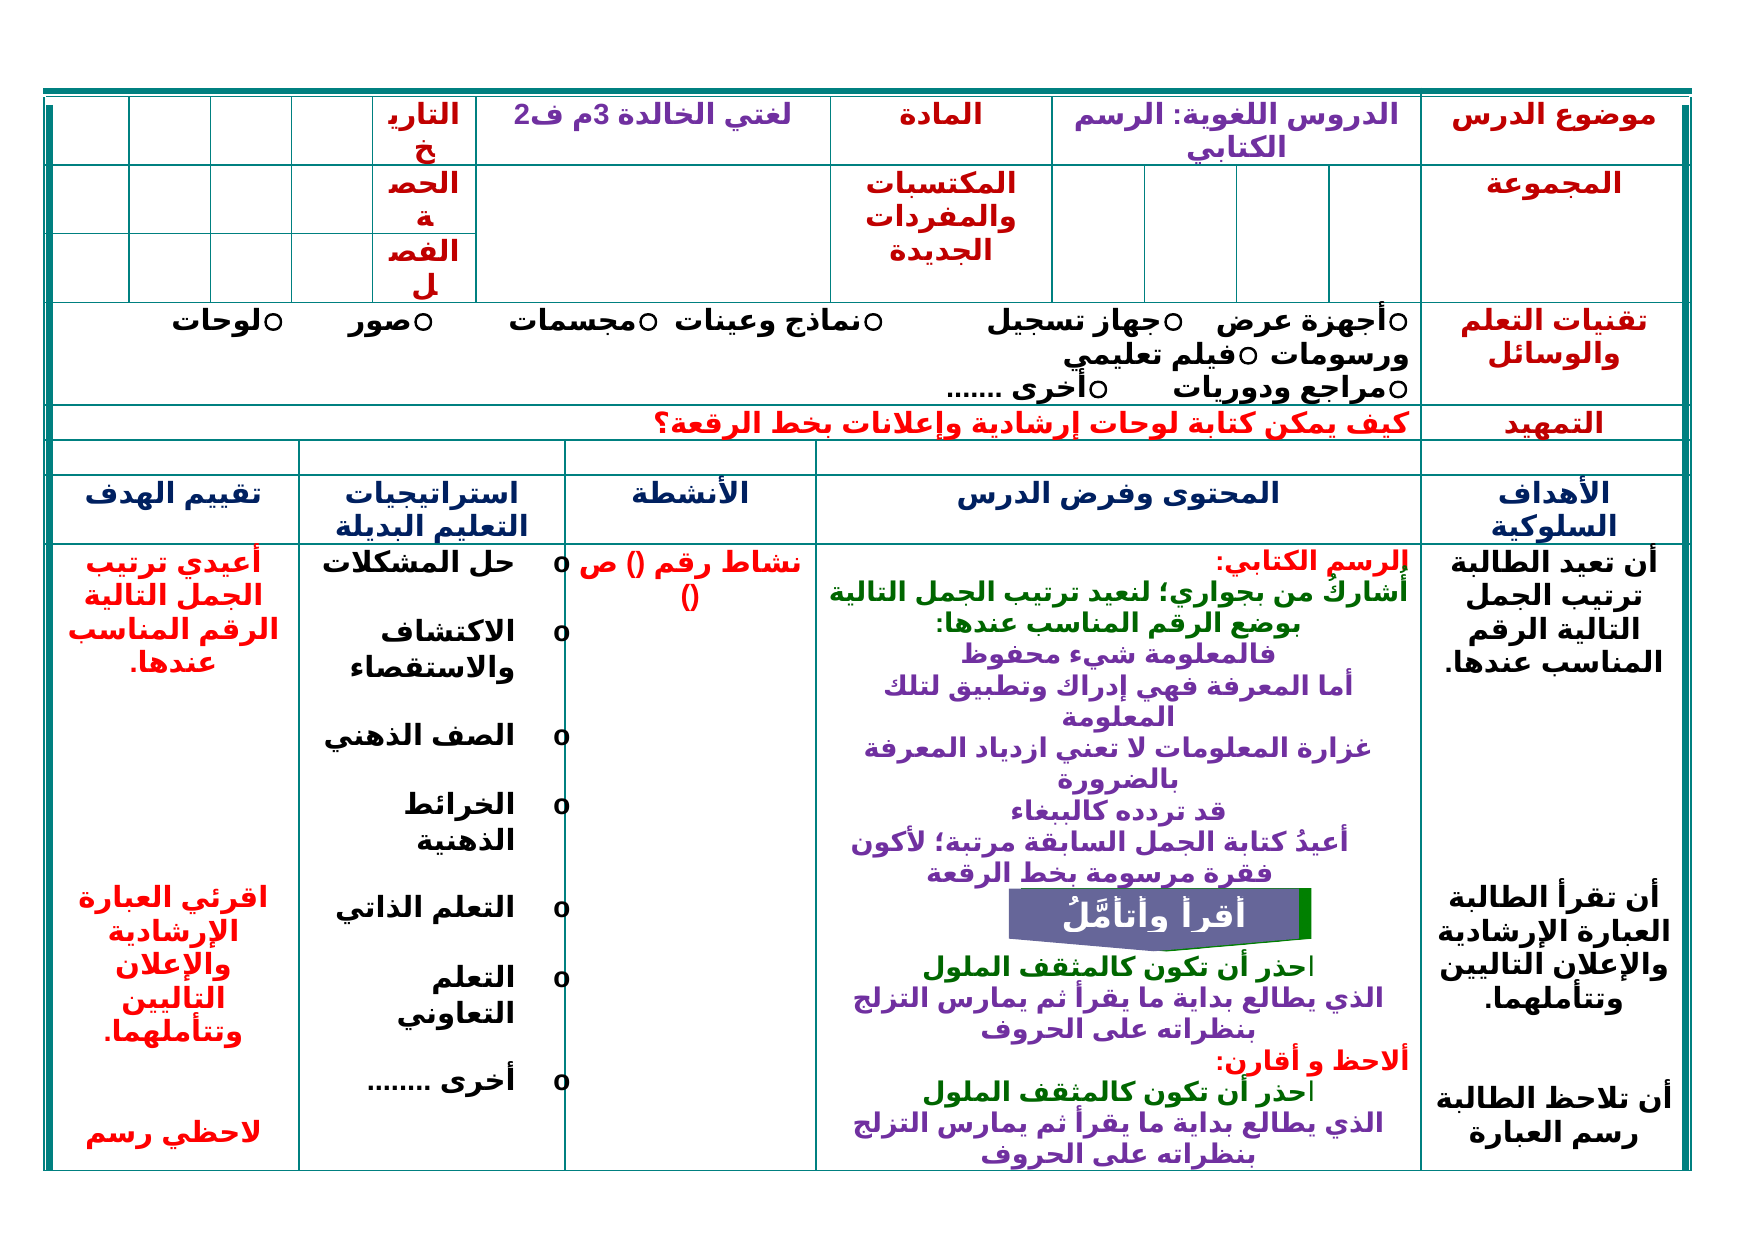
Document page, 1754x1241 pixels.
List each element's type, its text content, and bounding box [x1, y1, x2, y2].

table_cell [1330, 166, 1420, 301]
table_header [292, 97, 372, 164]
table_cell [211, 166, 291, 233]
table_cell الحصة [373, 166, 475, 233]
table_cell [292, 166, 372, 233]
table_header [130, 97, 210, 164]
table_cell التمهيد [1422, 406, 1682, 439]
table_cell [130, 166, 210, 233]
table_cell الأنشطة [566, 476, 815, 543]
table_cell تقييم الهدف [53, 476, 298, 543]
table_cell [211, 234, 291, 301]
table_cell المكتسبات والمفردات الجديدة [831, 166, 1051, 301]
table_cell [300, 545, 564, 1169]
table_cell [1145, 166, 1236, 301]
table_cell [1422, 545, 1682, 1169]
table_cell استراتيجيات التعليم البديلة [300, 476, 564, 543]
table_cell [300, 441, 564, 474]
table_cell أجهزة عرض جهاز تسجيل نماذج وعينات مجسمات صور لوحات ورسومات فيلم تعليمي مراجع ودوريات أخرى ....... [53, 303, 1420, 404]
table_header [211, 97, 291, 164]
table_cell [817, 545, 1420, 1169]
table_cell تقنيات التعلم والوسائل [1422, 303, 1682, 404]
table_cell [130, 234, 210, 301]
table_cell نشاط رقم () ص () [566, 545, 815, 1169]
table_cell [53, 545, 298, 1169]
table_cell [53, 441, 298, 474]
table_cell [1422, 441, 1682, 474]
table_cell كيف يمكن كتابة لوحات إرشادية وإعلانات بخط الرقعة؟ [53, 406, 1420, 439]
table_cell الأهداف السلوكية [1422, 476, 1682, 543]
table_header موضوع الدرس [1422, 97, 1687, 164]
table_cell [477, 166, 830, 301]
table_header الدروس اللغوية: الرسم الكتابي [1053, 97, 1420, 164]
table_cell [817, 441, 1420, 474]
table_header المادة [831, 97, 1051, 164]
table_cell [1237, 166, 1328, 301]
table_cell المحتوى وفرض الدرس [817, 476, 1420, 543]
table_header التاريخ [373, 97, 475, 164]
table_cell [292, 234, 372, 301]
table_cell [53, 234, 128, 301]
table_header [48, 97, 128, 164]
table_cell المجموعة [1422, 166, 1682, 301]
table_cell [53, 166, 128, 233]
table_cell [1053, 166, 1144, 301]
table_cell الفصل [373, 234, 475, 301]
table_cell [566, 441, 815, 474]
table_header لغتي الخالدة 3م ف2 [477, 97, 830, 164]
